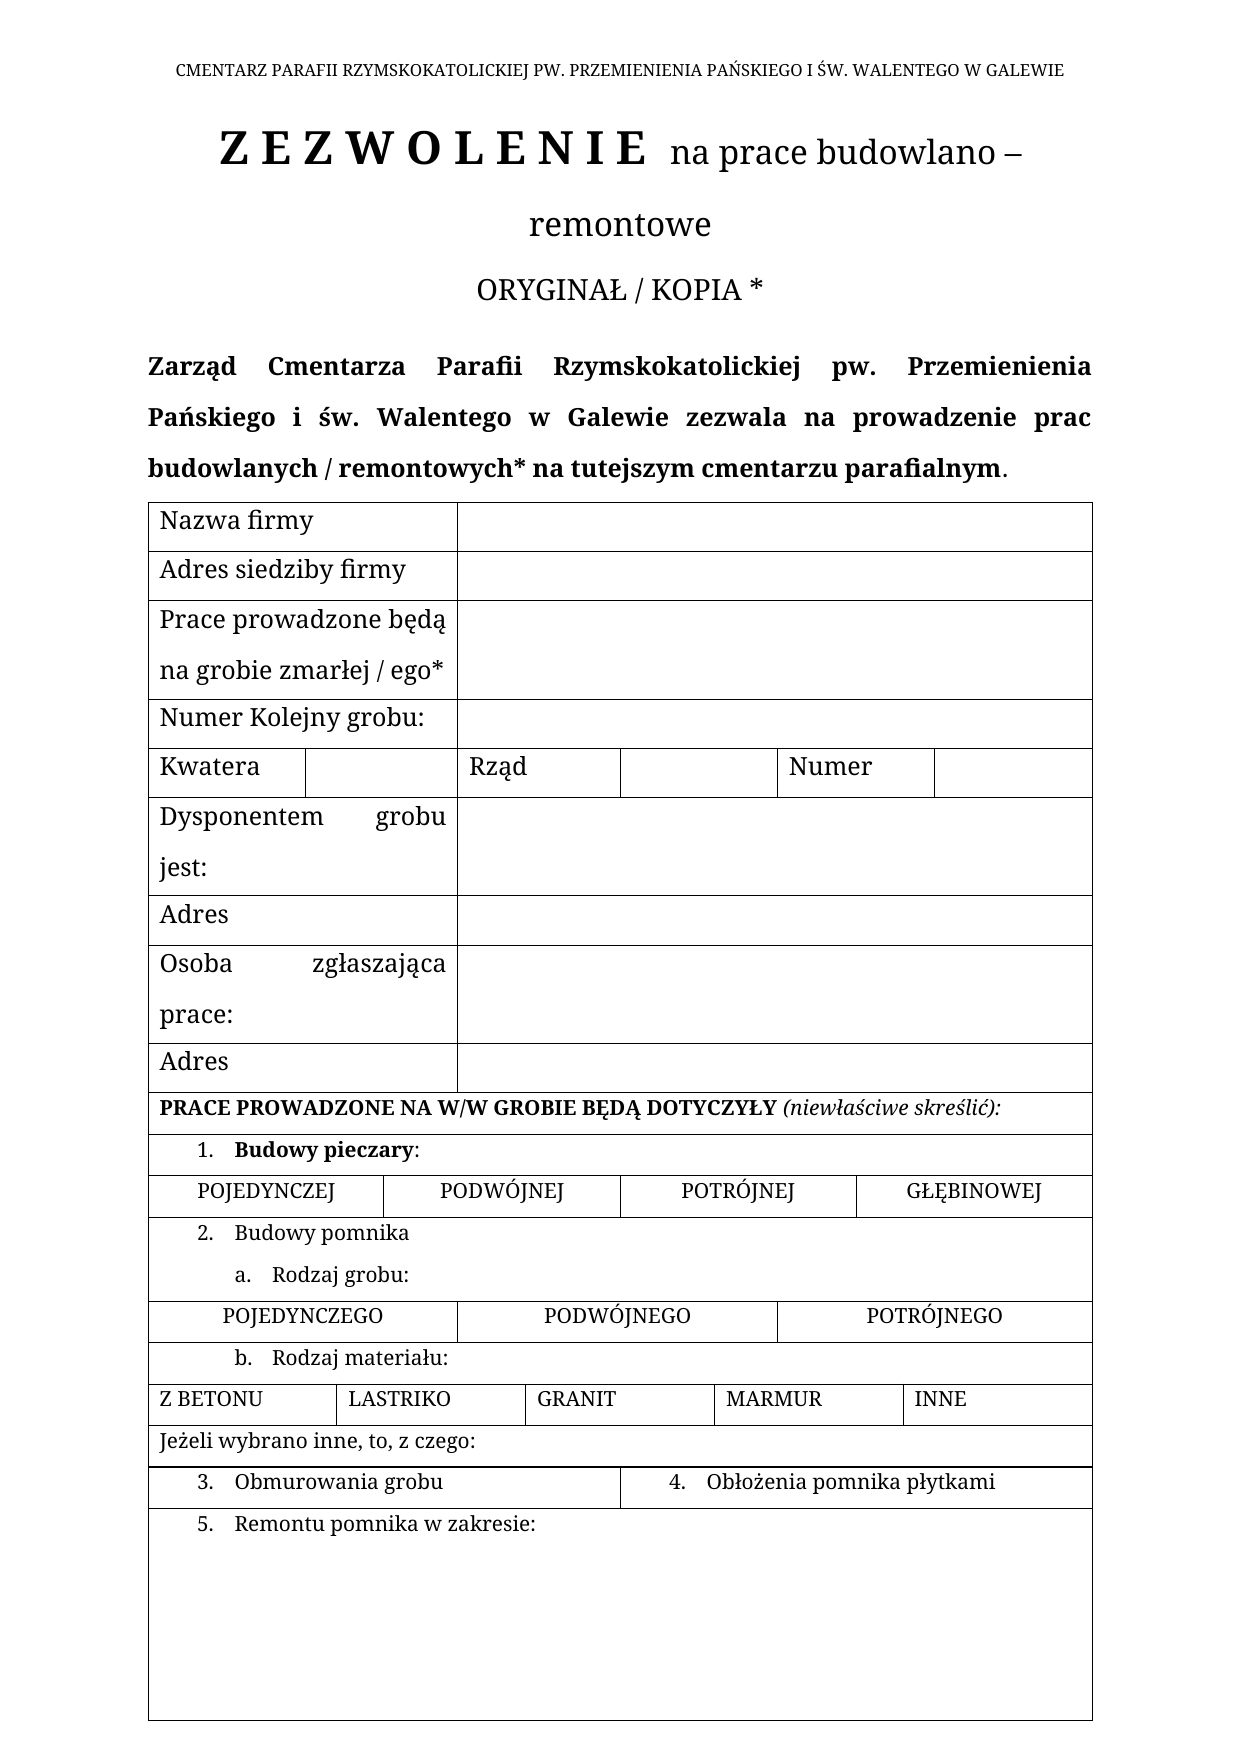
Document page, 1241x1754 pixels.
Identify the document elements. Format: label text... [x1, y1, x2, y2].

table_cell Prace prowadzone będą na grobie zmarłej / ego* [149, 601, 457, 698]
table_cell Kwatera [149, 749, 305, 797]
table_cell Adres [149, 1044, 457, 1092]
table_cell Numer Kolejny grobu: [149, 700, 457, 748]
table_cell Obłożenia pomnika płytkami [621, 1468, 1092, 1508]
table_cell [306, 749, 457, 797]
table_cell Dysponentem grobu jest: [149, 798, 457, 895]
table_cell POTRÓJNEJ [621, 1176, 856, 1217]
text Zarząd Cmentarza Parafii Rzymskokatolickiej pw. Przemienienia Pańskiego i św. Walentego w Galewie zezwala na prowadzenie prac budowlanych / remontowych* na tutejszym cmentarzu parafialnym. [148, 348, 1093, 484]
table_cell POJEDYNCZEJ [149, 1176, 383, 1217]
table_cell GRANIT [526, 1385, 714, 1425]
table_cell Adres siedziby firmy [149, 552, 457, 600]
table_cell Rząd [458, 749, 620, 797]
table_header [458, 503, 1092, 551]
table_cell POJEDYNCZEGO [149, 1302, 457, 1342]
table_cell Osoba zgłaszająca prace: [149, 946, 457, 1043]
table_cell [458, 552, 1092, 600]
table_cell Numer [778, 749, 934, 797]
table_cell Obmurowania grobu [149, 1468, 620, 1508]
table_cell [458, 1044, 1092, 1092]
table_cell Budowy pomnika Rodzaj grobu: [149, 1218, 1092, 1301]
table_cell [621, 749, 777, 797]
table_cell GŁĘBINOWEJ [857, 1176, 1092, 1217]
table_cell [149, 1509, 1092, 1720]
table_cell Budowy pieczary: [149, 1135, 1092, 1175]
table_cell Jeżeli wybrano inne, to, z czego: [149, 1426, 1092, 1466]
table_cell Z BETONU [149, 1385, 336, 1425]
table_cell [935, 749, 1092, 797]
table_cell INNE [904, 1385, 1092, 1425]
text CMENTARZ PARAFII RZYMSKOKATOLICKIEJ PW. PRZEMIENIENIA PAŃSKIEGO I ŚW. WALENTEGO W GALEWIE [148, 59, 1093, 82]
table_cell MARMUR [715, 1385, 903, 1425]
table_cell PODWÓJNEJ [384, 1176, 620, 1217]
text ORYGINAŁ / KOPIA * [148, 269, 1093, 309]
table_cell LASTRIKO [337, 1385, 525, 1425]
table_cell [458, 896, 1092, 945]
table_cell POTRÓJNEGO [778, 1302, 1092, 1342]
table_cell [458, 798, 1092, 895]
table_cell [458, 601, 1092, 698]
table_cell Rodzaj materiału: [149, 1343, 1092, 1383]
table_header Nazwa firmy [149, 503, 457, 551]
table_cell Adres [149, 896, 457, 945]
table_cell PODWÓJNEGO [458, 1302, 777, 1342]
table_cell [458, 700, 1092, 748]
table_cell PRACE PROWADZONE NA W/W GROBIE BĘDĄ DOTYCZYŁY (niewłaściwe skreślić): [149, 1093, 1092, 1134]
subtitle Z E Z W O L E N I E na prace budowlano – remontowe [148, 116, 1093, 246]
table_cell [458, 946, 1092, 1043]
